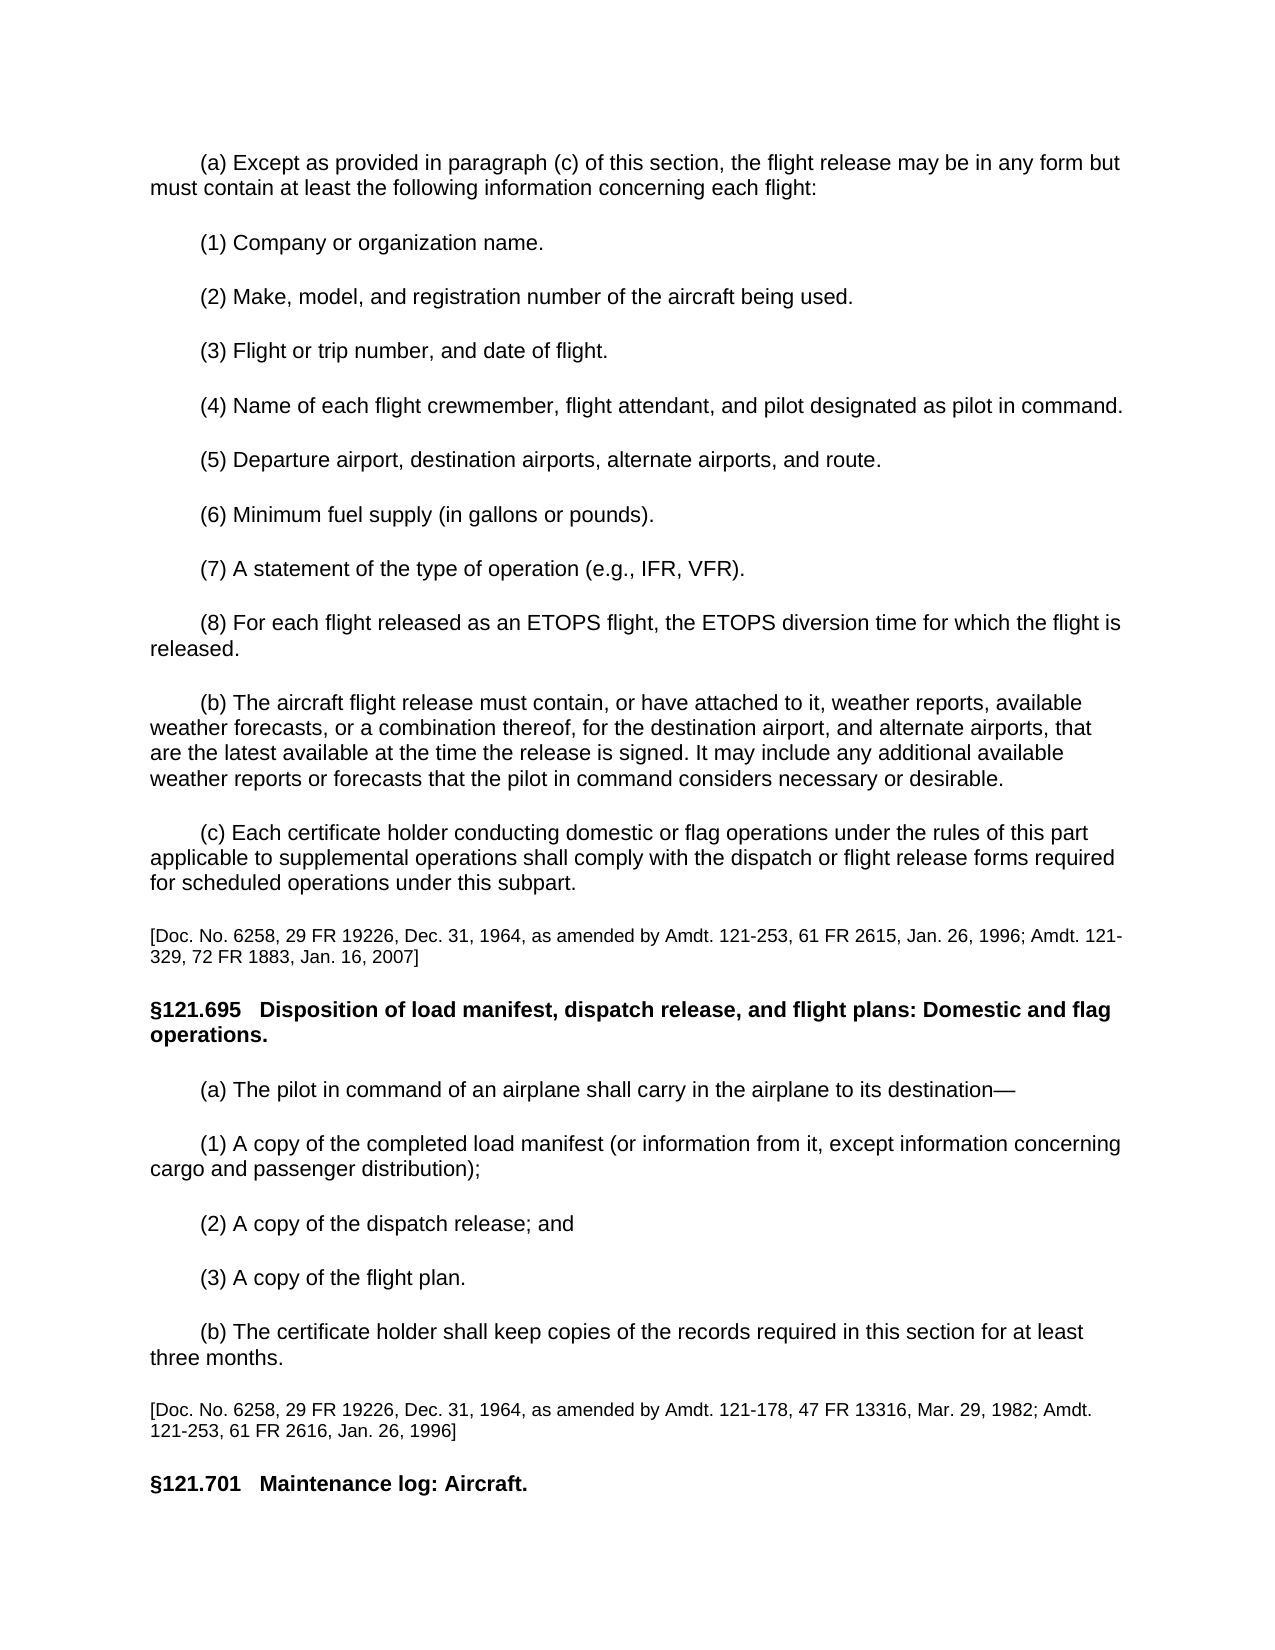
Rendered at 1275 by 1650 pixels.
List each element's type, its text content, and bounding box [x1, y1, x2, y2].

text (b) The aircraft flight release must contain, or have attached to it, weather reports, available weather forecasts, or a combination thereof, for the destination airport, and alternate airports, that are the latest available at the time the release is signed. It may include any additional available weather reports or forecasts that the pilot in command considers necessary or desirable. [150, 690, 1125, 791]
text [Doc. No. 6258, 29 FR 19226, Dec. 31, 1964, as amended by Amdt. 121-178, 47 FR 13316, Mar. 29, 1982; Amdt. 121-253, 61 FR 2616, Jan. 26, 1996] [150, 1399, 1125, 1442]
text (3) Flight or trip number, and date of flight. [150, 338, 1125, 363]
text (1) Company or organization name. [150, 229, 1125, 255]
text (1) A copy of the completed load manifest (or information from it, except information concerning cargo and passenger distribution); [150, 1131, 1125, 1181]
text (6) Minimum fuel supply (in gallons or pounds). [150, 501, 1125, 527]
text (8) For each flight released as an ETOPS flight, the ETOPS diversion time for which the flight is released. [150, 610, 1125, 661]
text (c) Each certificate holder conducting domestic or flag operations under the rules of this part applicable to supplemental operations shall comply with the dispatch or flight release forms required for scheduled operations under this subpart. [150, 820, 1125, 895]
text (2) Make, model, and registration number of the aircraft being used. [150, 284, 1125, 309]
text (a) Except as provided in paragraph (c) of this section, the flight release may be in any form but must contain at least the following information concerning each flight: [150, 150, 1125, 200]
text (a) The pilot in command of an airplane shall carry in the airplane to its destination— [150, 1076, 1125, 1102]
text §121.695 Disposition of load manifest, dispatch release, and flight plans: Domestic and flag operations. [150, 997, 1125, 1047]
text (5) Departure airport, destination airports, alternate airports, and route. [150, 447, 1125, 472]
text (7) A statement of the type of operation (e.g., IFR, VFR). [150, 556, 1125, 581]
text §121.701 Maintenance log: Aircraft. [150, 1471, 1125, 1496]
text (4) Name of each flight crewmember, flight attendant, and pilot designated as pilot in command. [150, 393, 1125, 418]
text [Doc. No. 6258, 29 FR 19226, Dec. 31, 1964, as amended by Amdt. 121-253, 61 FR 2615, Jan. 26, 1996; Amdt. 121-329, 72 FR 1883, Jan. 16, 2007] [150, 924, 1125, 968]
text (3) A copy of the flight plan. [150, 1265, 1125, 1290]
text (2) A copy of the dispatch release; and [150, 1210, 1125, 1236]
text (b) The certificate holder shall keep copies of the records required in this section for at least three months. [150, 1319, 1125, 1369]
